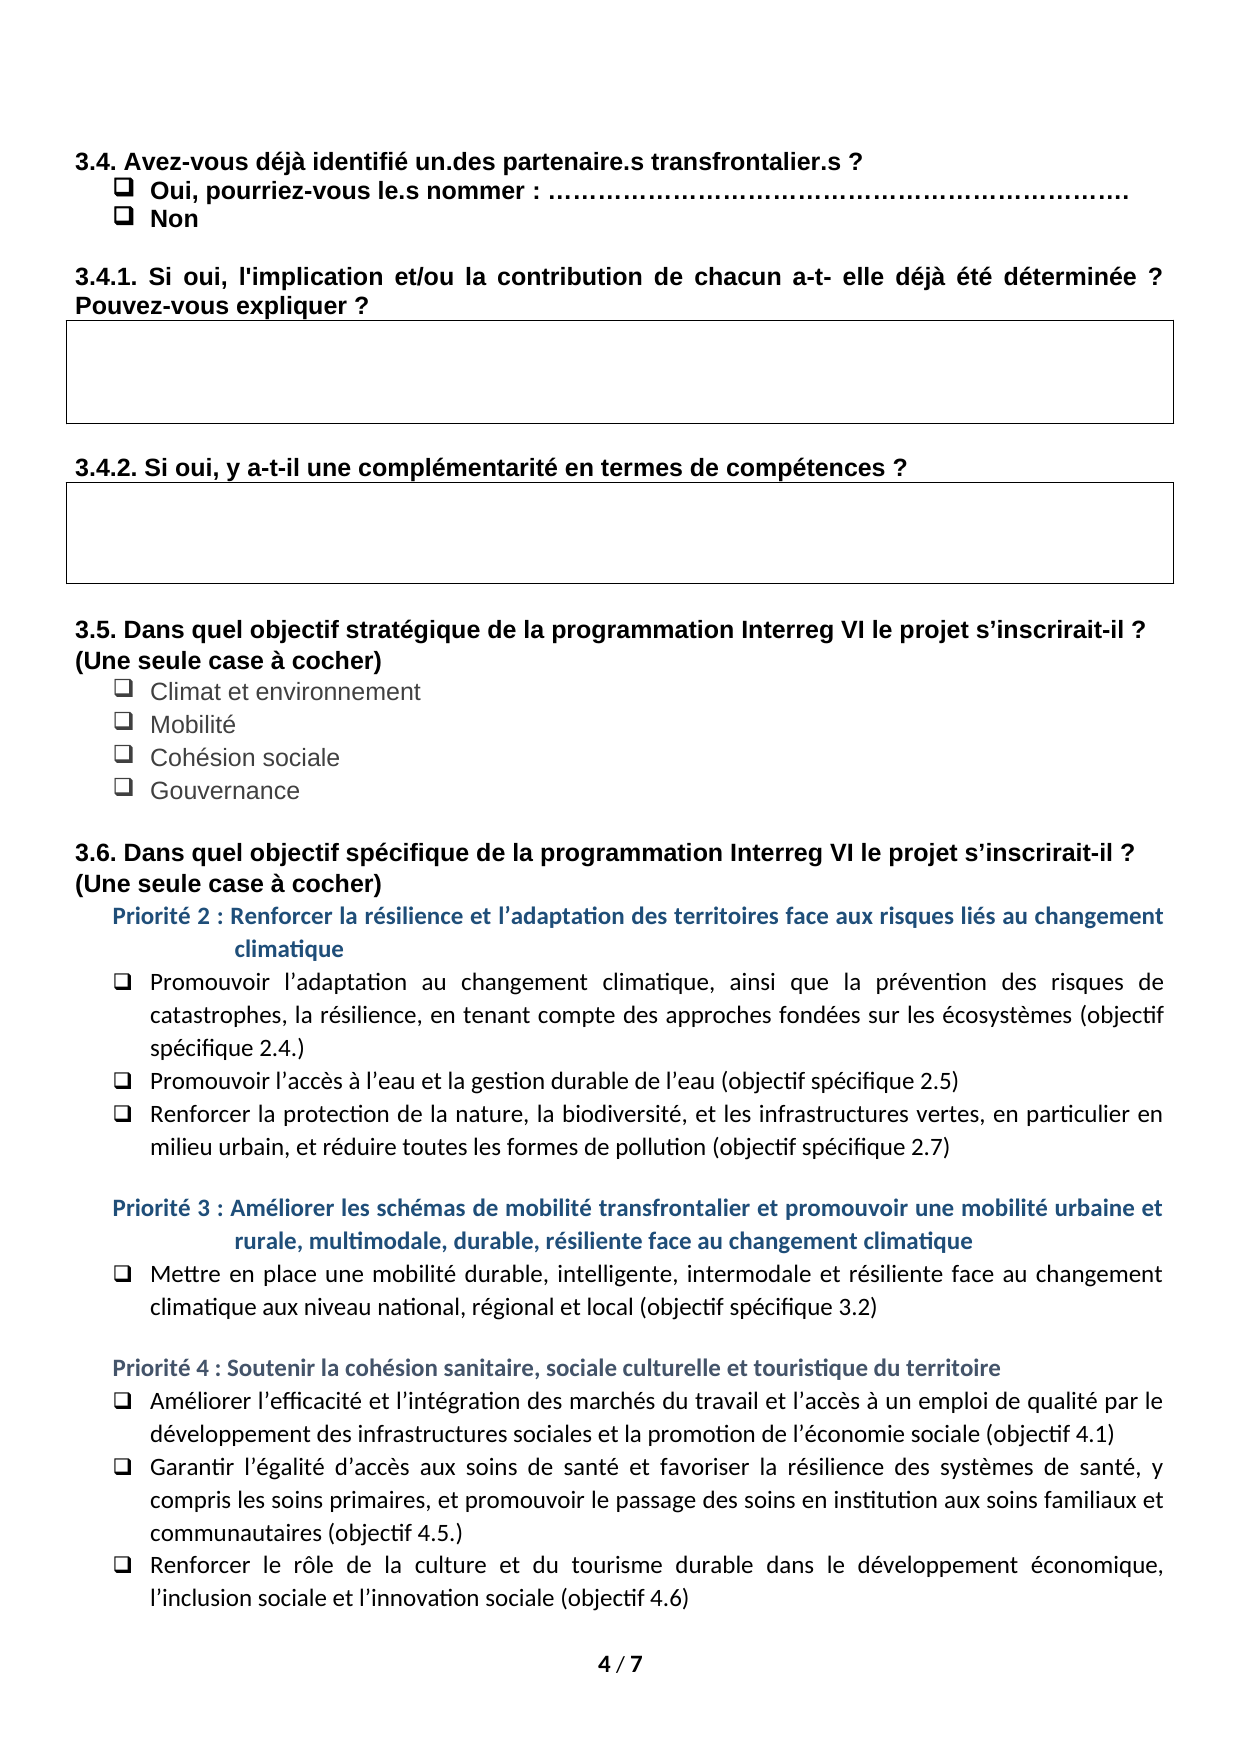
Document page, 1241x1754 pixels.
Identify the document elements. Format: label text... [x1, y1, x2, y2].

text (Une seule case à cocher) [75, 869, 1165, 898]
text (Une seule case à cocher) [75, 646, 1165, 675]
text 3.5. Dans quel objectif stratégique de la programmation Interreg VI le projet s’inscrirait-il ? [75, 615, 1165, 644]
list Promouvoir l’accès à l’eau et la gestion durable de l’eau (objectif spécifique 2.5) [112, 1065, 1165, 1095]
text Priorité 2 : Renforcer la résilience et l’adaptation des territoires face aux risques liés au changement climatique [112, 900, 1165, 964]
text 3.4. Avez-vous déjà identifié un.des partenaire.s transfrontalier.s ? [75, 147, 1079, 176]
list Mettre en place une mobilité durable, intelligente, intermodale et résiliente face au changement climatique aux niveau national, régional et local (objectif spécifique 3.2) [112, 1258, 1165, 1321]
list Cohésion sociale [112, 743, 1079, 772]
list Garantir l’égalité d’accès aux soins de santé et favoriser la résilience des systèmes de santé, y compris les soins primaires, et promouvoir le passage des soins en institution aux soins familiaux et communautaires (objectif 4.5.) [112, 1451, 1165, 1547]
list Non [112, 204, 1165, 233]
list Oui, pourriez-vous le.s nommer : ……………………………………………………………. [112, 176, 1165, 204]
list Améliorer l’efficacité et l’intégration des marchés du travail et l’accès à un emploi de qualité par le développement des infrastructures sociales et la promotion de l’économie sociale (objectif 4.1) [112, 1385, 1165, 1448]
list Promouvoir l’adaptation au changement climatique, ainsi que la prévention des risques de catastrophes, la résilience, en tenant compte des approches fondées sur les écosystèmes (objectif spécifique 2.4.) [112, 966, 1165, 1062]
text 3.6. Dans quel objectif spécifique de la programmation Interreg VI le projet s’inscrirait-il ? [75, 838, 1165, 867]
list Renforcer le rôle de la culture et du tourisme durable dans le développement économique, l’inclusion sociale et l’innovation sociale (objectif 4.6) [112, 1550, 1165, 1613]
list Mobilité [112, 710, 1079, 739]
list Gouvernance [112, 776, 1079, 805]
list Climat et environnement [112, 677, 1079, 706]
text Priorité 3 : Améliorer les schémas de mobilité transfrontalier et promouvoir une mobilité urbaine et rurale, multimodale, durable, résiliente face au changement climatique [112, 1192, 1165, 1256]
text 3.4.2. Si oui, y a-t-il une complémentarité en termes de compétences ? [75, 453, 1165, 482]
list Renforcer la protection de la nature, la biodiversité, et les infrastructures vertes, en particulier en milieu urbain, et réduire toutes les formes de pollution (objectif spécifique 2.7) [112, 1098, 1165, 1161]
text Priorité 4 : Soutenir la cohésion sanitaire, sociale culturelle et touristique du territoire [112, 1352, 1165, 1383]
text 3.4.1. Si oui, l'implication et/ou la contribution de chacun a-t- elle déjà été déterminée ? Pouvez-vous expliquer ? [75, 262, 1165, 319]
